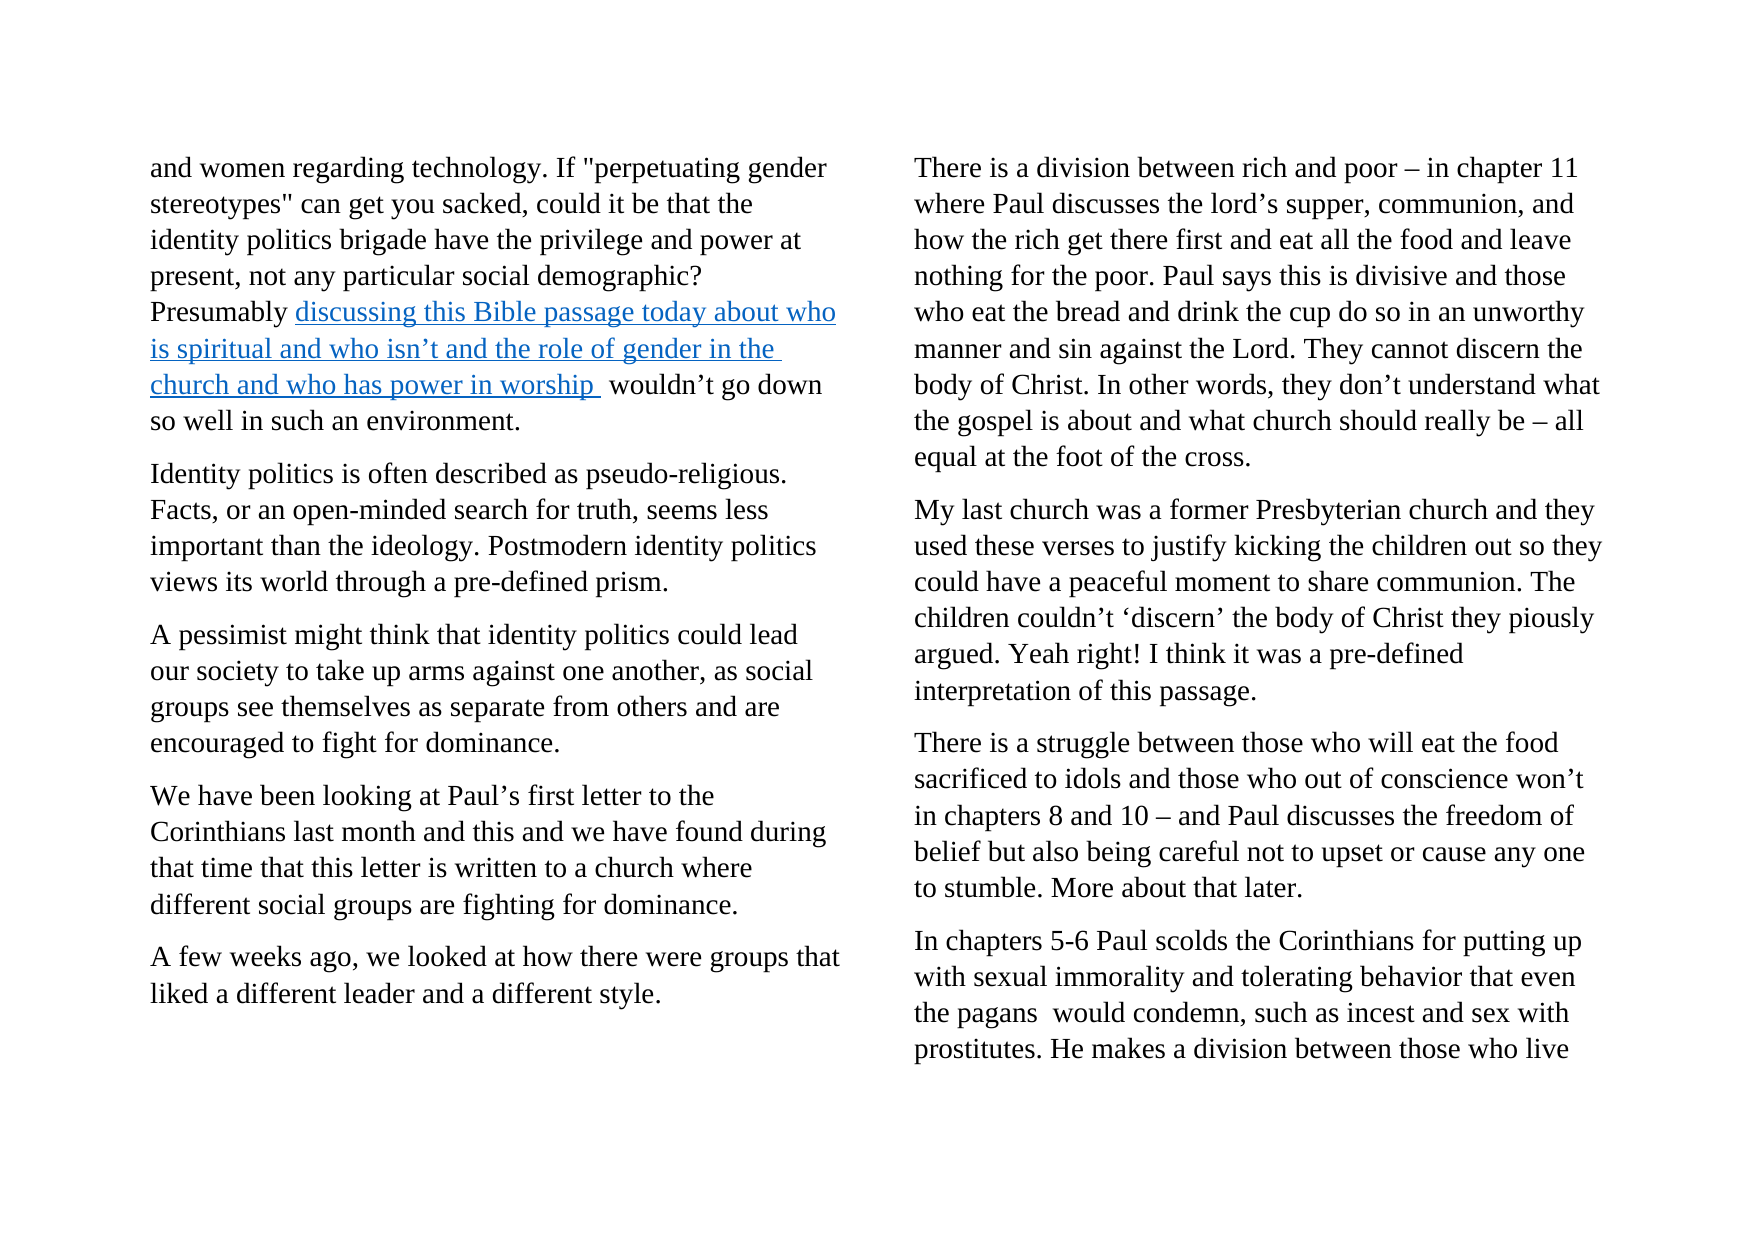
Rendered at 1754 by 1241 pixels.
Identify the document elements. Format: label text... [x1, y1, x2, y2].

text My last church was a former Presbyterian church and they used these verses to justify kicking the children out so they could have a peaceful moment to share communion. The children couldn’t ‘discern’ the body of Christ they piously argued. Yeah right! I think it was a pre-defined interpretation of this passage. [914, 492, 1604, 706]
text A pessimist might think that identity politics could lead our society to take up arms against one another, as social groups see themselves as separate from others and are encouraged to fight for dominance. [150, 617, 840, 759]
text We have been looking at Paul’s first letter to the Corinthians last month and this and we have found during that time that this letter is written to a church where different social groups are fighting for dominance. [150, 778, 840, 920]
text Identity politics is often described as pseudo-religious. Facts, or an open-minded search for truth, seems less important than the ideology. Postmodern identity politics views its world through a pre-defined prism. [150, 456, 840, 598]
text There is a struggle between those who will eat the food sacrificed to idols and those who out of conscience won’t in chapters 8 and 10 – and Paul discusses the freedom of belief but also being careful not to upset or cause any one to stumble. More about that later. [914, 726, 1604, 904]
text There is a division between rich and poor – in chapter 11 where Paul discusses the lord’s supper, communion, and how the rich get there first and eat all the food and leave nothing for the poor. Paul says this is divisive and those who eat the bread and drink the cup do so in an unworthy manner and sin against the Lord. They cannot discern the body of Christ. In other words, they don’t understand what the gospel is about and what church should really be – all equal at the foot of the cross. [914, 150, 1604, 473]
text A few weeks ago, we looked at how there were groups that liked a different leader and a different style. [150, 939, 840, 1009]
